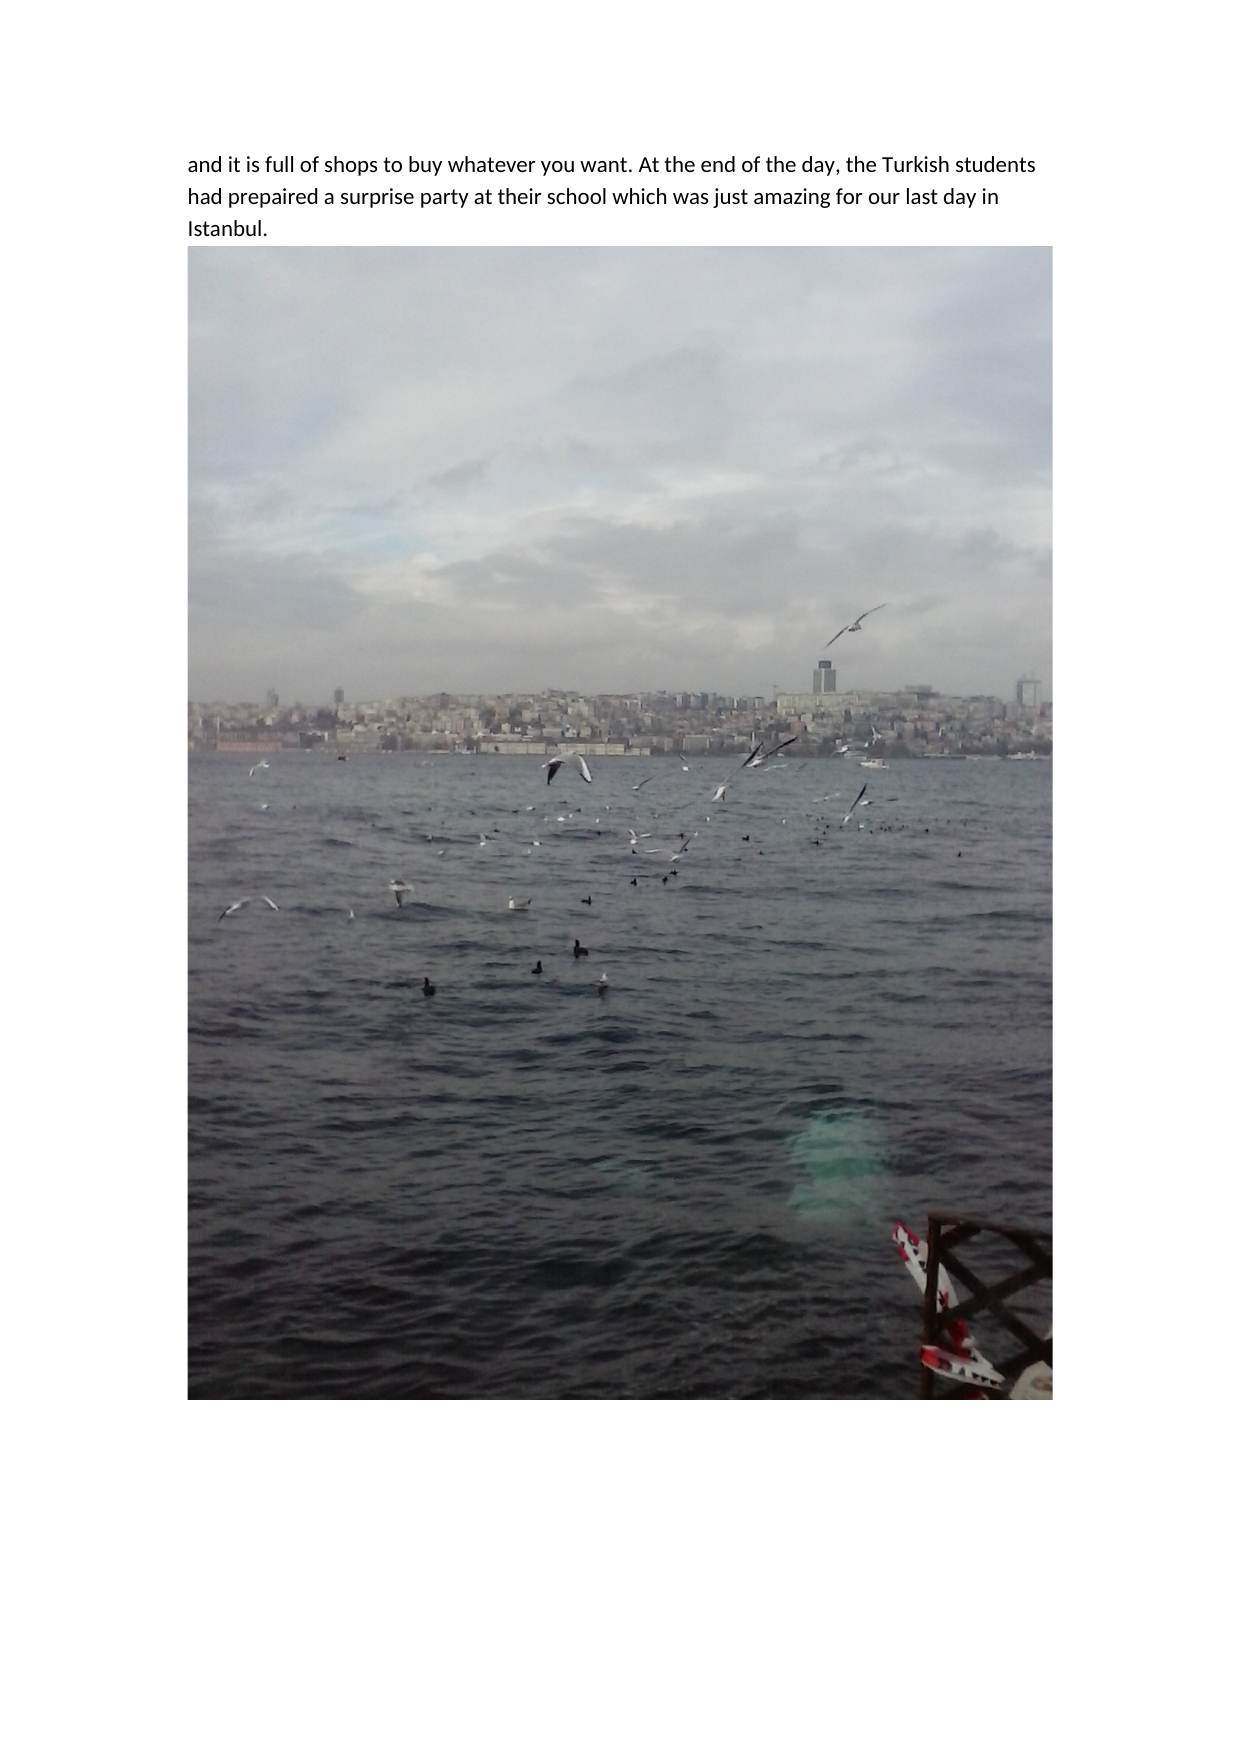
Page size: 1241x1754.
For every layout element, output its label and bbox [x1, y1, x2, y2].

text [187, 150, 1053, 246]
picture [187, 246, 1053, 1400]
